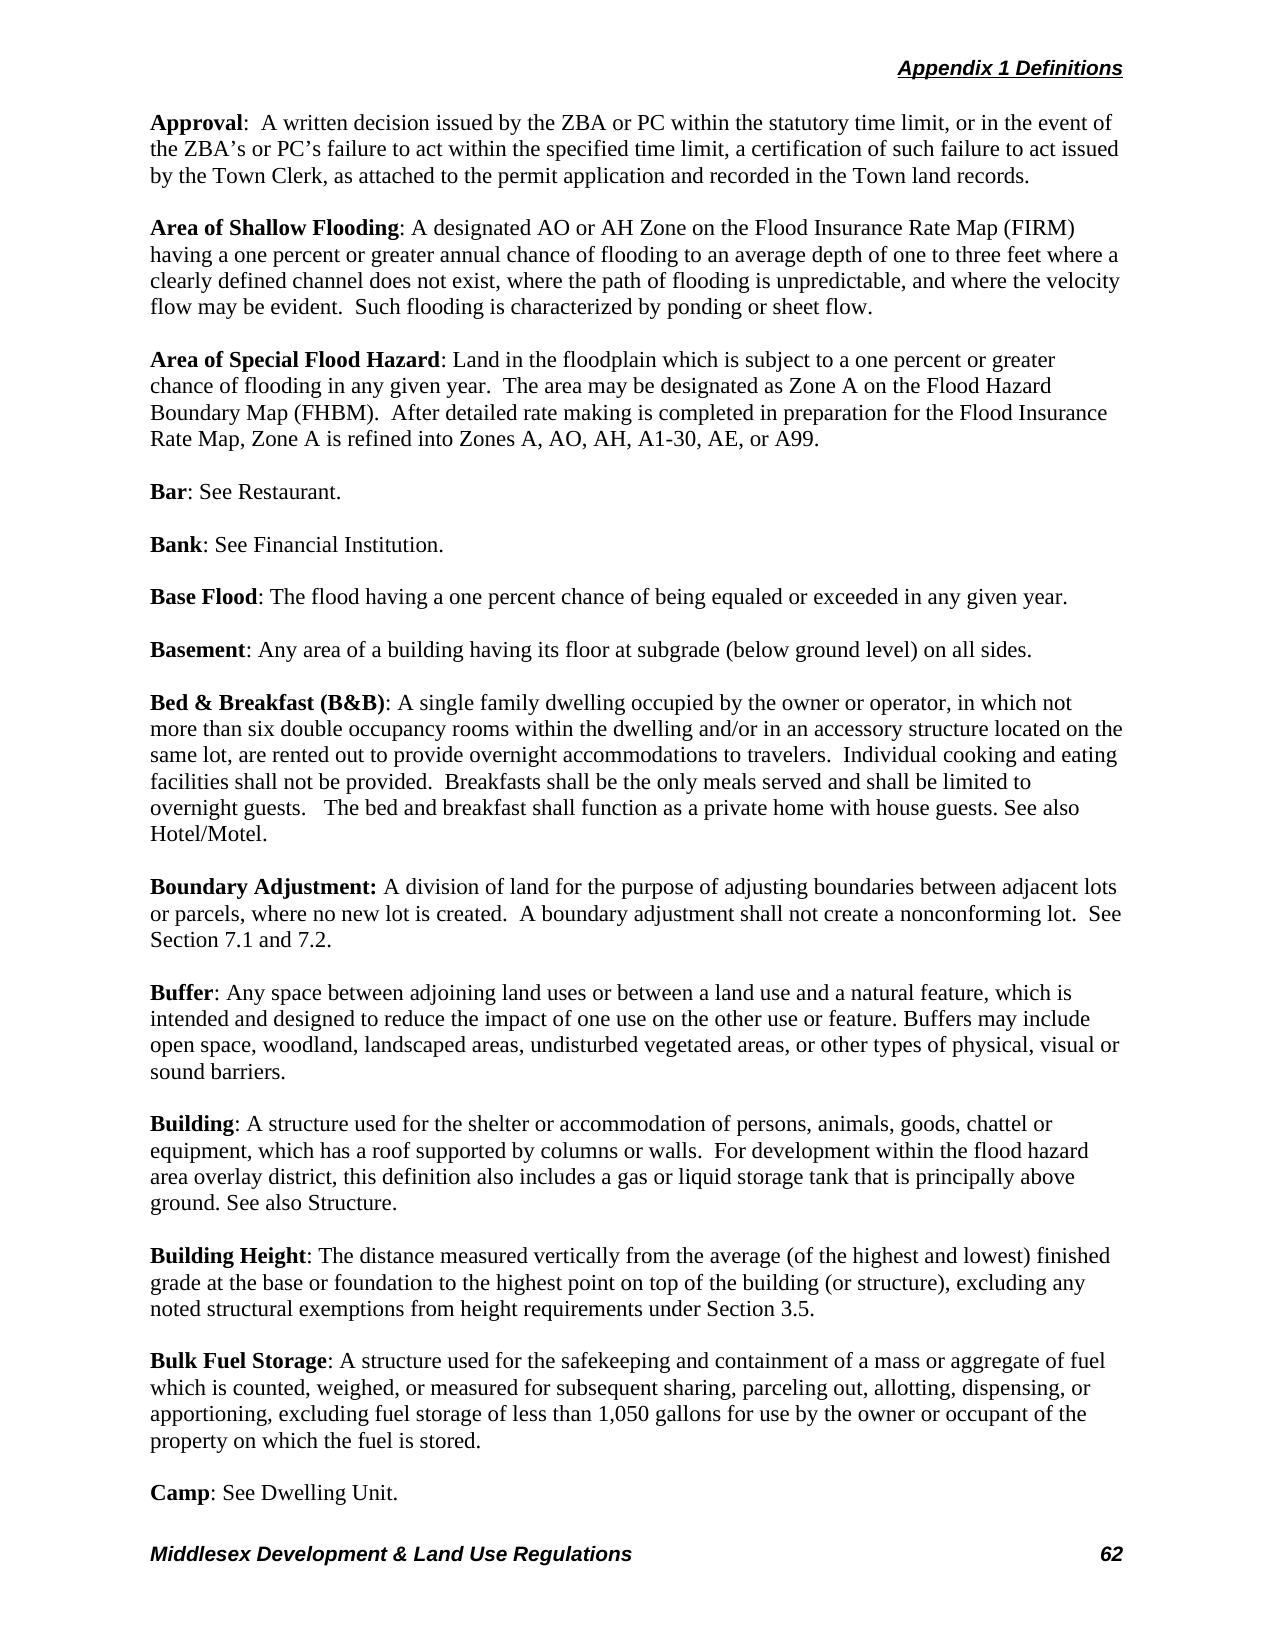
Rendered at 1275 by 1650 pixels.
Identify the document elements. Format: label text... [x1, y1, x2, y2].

text Bank: See Financial Institution. [150, 531, 1125, 557]
text Buffer: Any space between adjoining land uses or between a land use and a natural feature, which is intended and designed to reduce the impact of one use on the other use or feature. Buffers may include open space, woodland, landscaped areas, undisturbed vegetated areas, or other types of physical, visual or sound barriers. [150, 979, 1125, 1084]
text Building Height: The distance measured vertically from the average (of the highest and lowest) finished grade at the base or foundation to the highest point on top of the building (or structure), excluding any noted structural exemptions from height requirements under Section 3.5. [150, 1242, 1125, 1321]
text Area of Special Flood Hazard: Land in the floodplain which is subject to a one percent or greater chance of flooding in any given year. The area may be designated as Zone A on the Flood Hazard Boundary Map (FHBM). After detailed rate making is completed in preparation for the Flood Insurance Rate Map, Zone A is refined into Zones A, AO, AH, A1-30, AE, or A99. [150, 346, 1125, 452]
text Basement: Any area of a building having its floor at subgrade (below ground level) on all sides. [150, 636, 1125, 662]
text Building: A structure used for the shelter or accommodation of persons, animals, goods, chattel or equipment, which has a roof supported by columns or walls. For development within the flood hazard area overlay district, this definition also includes a gas or liquid storage tank that is principally above ground. See also Structure. [150, 1110, 1125, 1216]
text Area of Shallow Flooding: A designated AO or AH Zone on the Flood Insurance Rate Map (FIRM) having a one percent or greater annual chance of flooding to an average depth of one to three feet where a clearly defined channel does not exist, where the path of flooding is unpredictable, and where the velocity flow may be evident. Such flooding is characterized by ponding or sheet flow. [150, 214, 1125, 320]
text Bulk Fuel Storage: A structure used for the safekeeping and containment of a mass or aggregate of fuel which is counted, weighed, or measured for subsequent sharing, parceling out, allotting, dispensing, or apportioning, excluding fuel storage of less than 1,050 gallons for use by the owner or occupant of the property on which the fuel is stored. [150, 1348, 1125, 1453]
text Bed & Breakfast (B&B): A single family dwelling occupied by the owner or operator, in which not more than six double occupancy rooms within the dwelling and/or in an accessory structure located on the same lot, are rented out to provide overnight accommodations to travelers. Individual cooking and eating facilities shall not be provided. Breakfasts shall be the only meals served and shall be limited to overnight guests. The bed and breakfast shall function as a private home with house guests. See also Hotel/Motel. [150, 689, 1125, 847]
text Base Flood: The flood having a one percent chance of being equaled or exceeded in any given year. [150, 583, 1125, 610]
text Boundary Adjustment: A division of land for the purpose of adjusting boundaries between adjacent lots or parcels, where no new lot is created. A boundary adjustment shall not create a nonconforming lot. See Section 7.1 and 7.2. [150, 873, 1125, 952]
text Camp: See Dwelling Unit. [150, 1479, 1125, 1506]
text Approval: A written decision issued by the ZBA or PC within the statutory time limit, or in the event of the ZBA’s or PC’s failure to act within the specified time limit, a certification of such failure to act issued by the Town Clerk, as attached to the permit application and recorded in the Town land records. [150, 109, 1125, 188]
text Bar: See Restaurant. [150, 478, 1125, 504]
